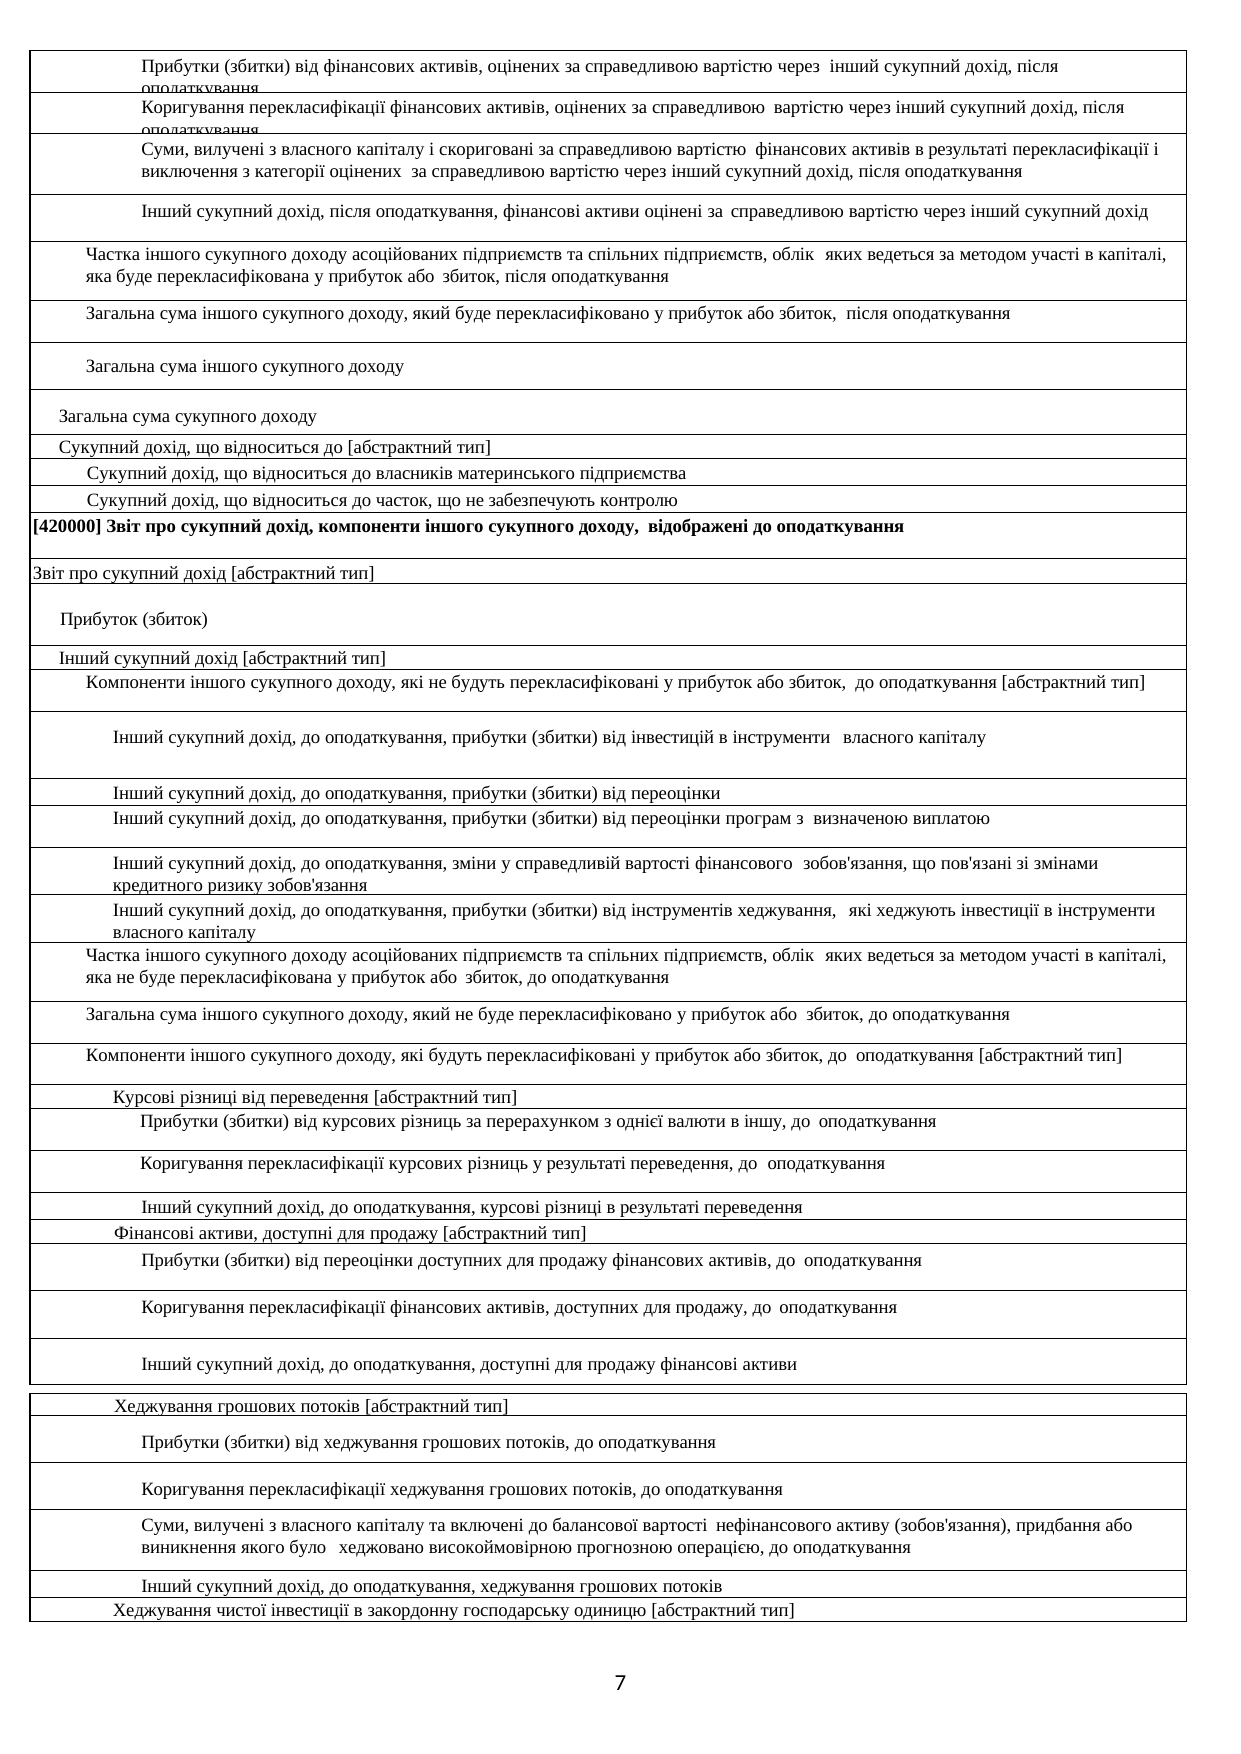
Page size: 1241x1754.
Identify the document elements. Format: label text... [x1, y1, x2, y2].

table_cell Фінансові активи, доступні для продажу [абстрактний тип] [31, 1220, 1186, 1243]
table_cell Частка іншого сукупного доходу асоційованих підприємств та спільних підприємств, облік яких ведеться за методом участі в капіталі, яка буде перекласифікована у прибуток або збиток, після оподаткування [31, 242, 1186, 300]
table_cell Загальна сума іншого сукупного доходу, який не буде перекласифіковано у прибуток або збиток, до оподаткування [31, 1002, 1186, 1042]
table_cell Хеджування чистої інвестиції в закордонну господарську одиницю [абстрактний тип] [31, 1598, 1186, 1621]
table_cell Сукупний дохід, що відноситься до [абстрактний тип] [31, 435, 1186, 458]
table_cell Інший сукупний дохід, до оподаткування, хеджування грошових потоків [31, 1571, 1186, 1597]
table_cell Компоненти іншого сукупного доходу, які будуть перекласифіковані у прибуток або збиток, до оподаткування [абстрактний тип] [31, 1044, 1186, 1084]
table_cell Коригування перекласифікації хеджування грошових потоків, до оподаткування [31, 1463, 1186, 1509]
table_cell Загальна сума іншого сукупного доходу, який буде перекласифіковано у прибуток або збиток, після оподаткування [31, 301, 1186, 342]
table_cell Загальна сума сукупного доходу [31, 390, 1186, 433]
table_cell Прибутки (збитки) від фінансових активів, оцінених за справедливою вартістю через інший сукупний дохід, після оподаткування [31, 51, 1186, 92]
table_cell Звіт про сукупний дохід [абстрактний тип] [31, 559, 1186, 582]
table_cell Суми, вилучені з власного капіталу і cкориговані за справедливою вартістю фінансових активів в результаті перекласифікації і виключення з категорії оцінених за справедливою вартістю через інший сукупний дохід, після оподаткування [31, 134, 1186, 194]
table_cell [420000] Звіт про сукупний дохід, компоненти іншого сукупного доходу, відображені до оподаткування [31, 513, 1186, 558]
table_cell Інший сукупний дохід, до оподаткування, прибутки (збитки) від переоцінки програм з визначеною виплатою [31, 806, 1186, 847]
table_cell Прибуток (збиток) [31, 584, 1186, 645]
table_cell Прибутки (збитки) від хеджування грошових потоків, до оподаткування [31, 1416, 1186, 1462]
table_cell Прибутки (збитки) від курсових різниць за перерахунком з однієї валюти в іншу, до оподаткування [31, 1109, 1186, 1150]
table_cell Компоненти іншого сукупного доходу, які не будуть перекласифіковані у прибуток або збиток, до оподаткування [абстрактний тип] [31, 670, 1186, 711]
table_cell Частка іншого сукупного доходу асоційованих підприємств та спільних підприємств, облік яких ведеться за методом участі в капіталі, яка не буде перекласифікована у прибуток або збиток, до оподаткування [31, 943, 1186, 1001]
table_cell Інший сукупний дохід, до оподаткування, прибутки (збитки) від інвестицій в інструменти власного капіталу [31, 712, 1186, 778]
table_cell Загальна сума іншого сукупного доходу [31, 343, 1186, 389]
table_cell Сукупний дохід, що відноситься до часток, що не забезпечують контролю [31, 486, 1186, 512]
table_cell Прибутки (збитки) від переоцінки доступних для продажу фінансових активів, до оподаткування [31, 1244, 1186, 1290]
table_cell Коригування перекласифікації фінансових активів, доступних для продажу, до оподаткування [31, 1291, 1186, 1338]
table_cell Сукупний дохід, що відноситься до власників материнського підприємства [31, 459, 1186, 485]
table_cell Інший сукупний дохід, до оподаткування, прибутки (збитки) від переоцінки [31, 779, 1186, 805]
table_cell Інший сукупний дохід, до оподаткування, доступні для продажу фінансові активи [31, 1339, 1186, 1384]
table_cell Коригування перекласифікації фінансових активів, оцінених за справедливою вартістю через інший сукупний дохід, після оподаткування [31, 93, 1186, 133]
table_cell Коригування перекласифікації курсових різниць у результаті переведення, до оподаткування [31, 1151, 1186, 1192]
table_cell Інший сукупний дохід, до оподаткування, зміни у справедливій вартості фінансового зобов'язання, що пов'язані зі змінами кредитного ризику зобов'язання [31, 848, 1186, 894]
table_cell Інший сукупний дохід, до оподаткування, прибутки (збитки) від інструментів хеджування, які хеджують інвестиції в інструменти власного капіталу [31, 895, 1186, 942]
table_header Хеджування грошових потоків [абстрактний тип] [31, 1394, 1186, 1415]
table_cell Інший сукупний дохід, після оподаткування, фінансові активи оцінені за справедливою вартістю через інший сукупний дохід [31, 195, 1186, 241]
table_cell Інший сукупний дохід, до оподаткування, курсові різниці в результаті переведення [31, 1193, 1186, 1219]
table_cell Інший сукупний дохід [абстрактний тип] [31, 646, 1186, 669]
table_cell Суми, вилучені з власного капіталу та включені до балансової вартості нефінансового активу (зобов'язання), придбання або виникнення якого було хеджовано високоймовірною прогнозною операцією, до оподаткування [31, 1510, 1186, 1570]
table_cell Курсові різниці від переведення [абстрактний тип] [31, 1085, 1186, 1108]
